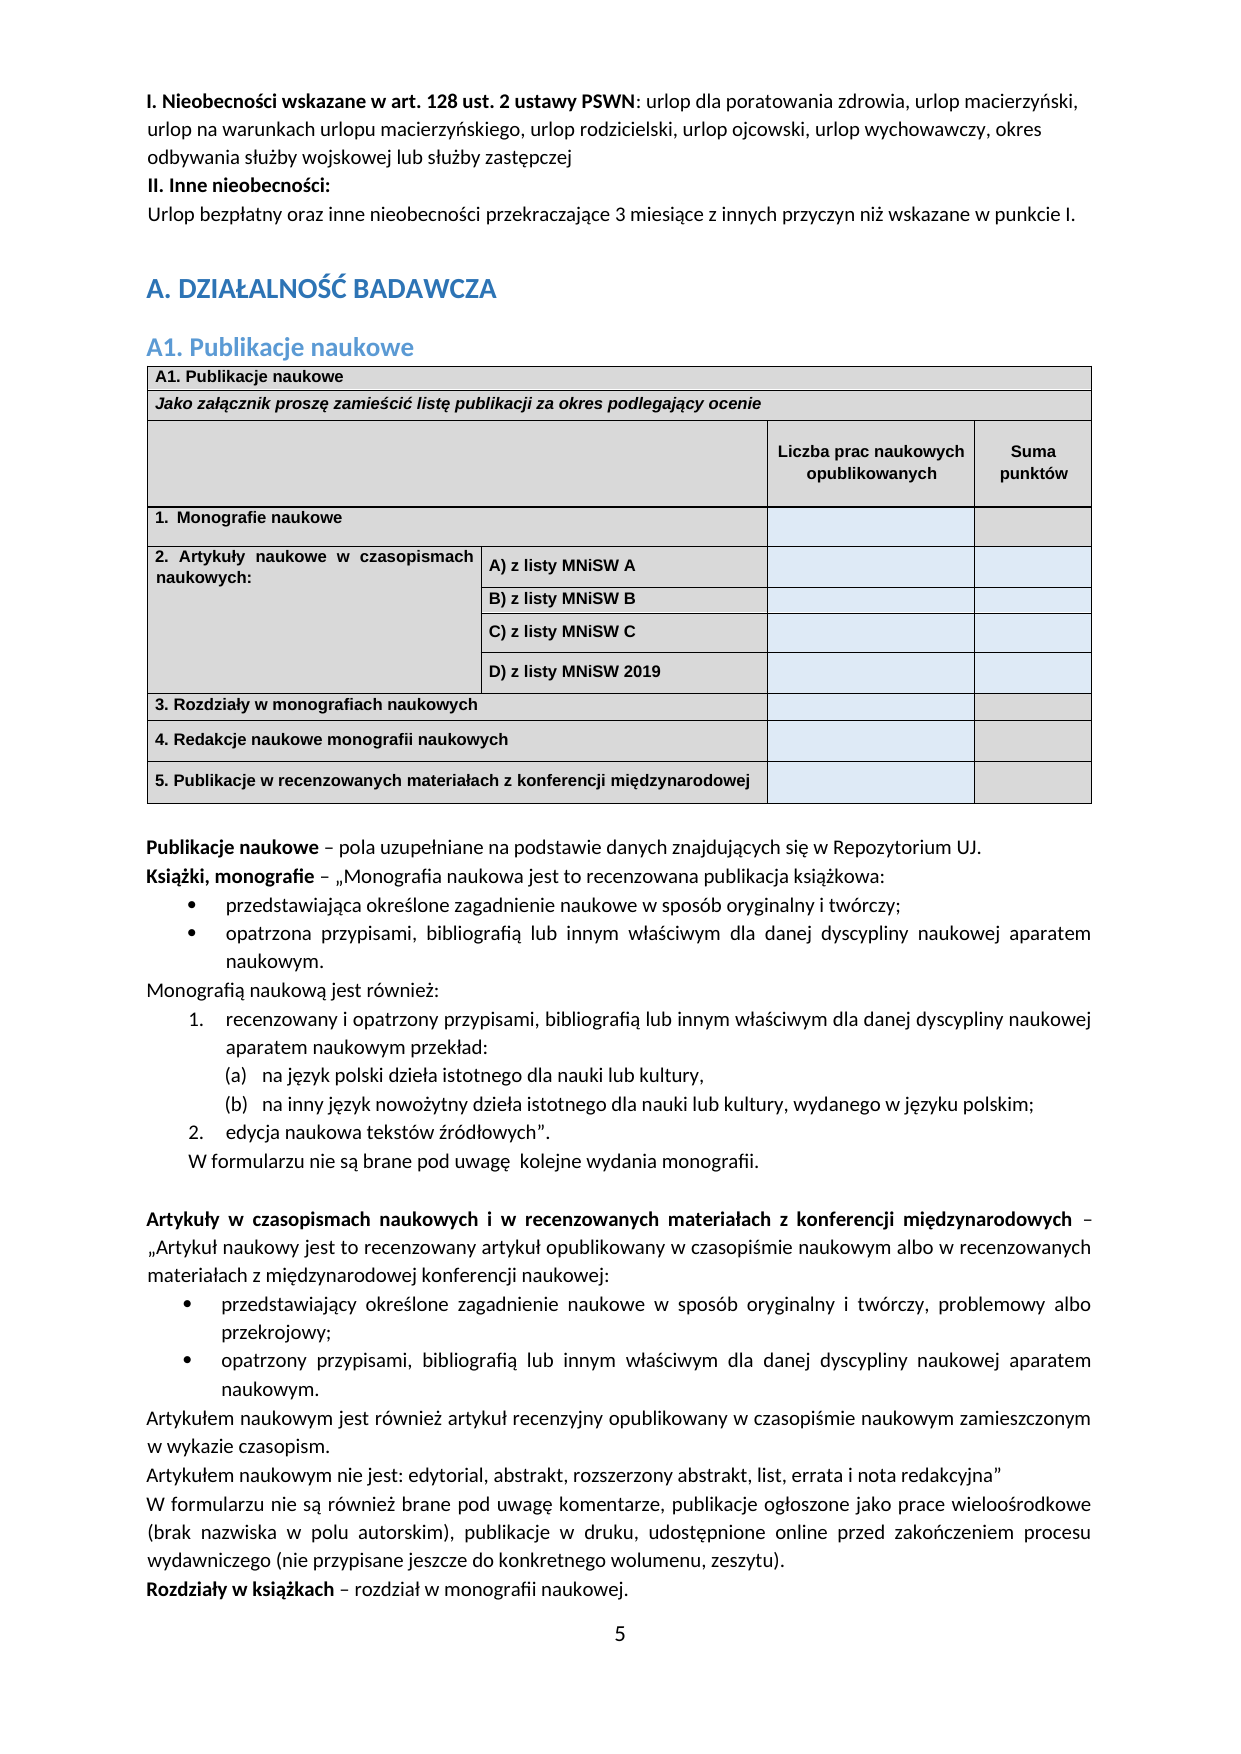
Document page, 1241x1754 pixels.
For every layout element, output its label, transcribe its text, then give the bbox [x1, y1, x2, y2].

table_cell Jako załącznik proszę zamieścić listę publikacji za okres podlegający ocenie [148, 391, 1091, 420]
text Urlop bezpłatny oraz inne nieobecności przekraczające 3 miesiące z innych przyczyn niż wskazane w punkcie I. [147, 201, 1102, 226]
table_cell [768, 762, 974, 803]
table_cell [975, 588, 1091, 612]
table_cell [975, 694, 1091, 720]
table_cell Monografie naukowe [148, 508, 767, 546]
subtitle A. DZIAŁALNOŚĆ BADAWCZA [146, 270, 1102, 305]
table_cell [975, 614, 1091, 652]
table_cell 4. Redakcje naukowe monografii naukowych [148, 721, 767, 761]
table_cell [768, 547, 974, 587]
text Rozdziały w książkach – rozdział w monografii naukowej. [146, 1576, 1093, 1602]
text Książki, monografie – „Monografia naukowa jest to recenzowana publikacja książkowa: [146, 863, 1093, 888]
table_cell [768, 614, 974, 652]
table_cell [768, 653, 974, 693]
text Artykuły w czasopismach naukowych i w recenzowanych materiałach z konferencji międzynarodowych – „Artykuł naukowy jest to recenzowany artykuł opublikowany w czasopiśmie naukowym albo w recenzowanych materiałach z międzynarodowej konferencji naukowej: [146, 1206, 1093, 1288]
list edycja naukowa tekstów źródłowych”. [188, 1119, 1093, 1144]
table_cell [975, 721, 1091, 761]
table_cell [768, 721, 974, 761]
list na język polski dzieła istotnego dla nauki lub kultury, [224, 1063, 1093, 1088]
table_cell [768, 508, 974, 546]
table_cell Liczba prac naukowych opublikowanych [768, 421, 974, 506]
table_cell [975, 547, 1091, 587]
table_cell C) z listy MNiSW C [482, 614, 767, 652]
text Monografią naukową jest również: [146, 977, 1093, 1003]
text Publikacje naukowe – pola uzupełniane na podstawie danych znajdujących się w Repozytorium UJ. [146, 834, 1093, 859]
table_cell A) z listy MNiSW A [482, 547, 767, 587]
list przedstawiający określone zagadnienie naukowe w sposób oryginalny i twórczy, problemowy albo przekrojowy; [183, 1291, 1093, 1345]
text Artykułem naukowym nie jest: edytorial, abstrakt, rozszerzony abstrakt, list, errata i nota redakcyjna” [146, 1462, 1093, 1487]
table_cell 5. Publikacje w recenzowanych materiałach z konferencji międzynarodowej [148, 762, 767, 803]
table_cell 2. Artykuły naukowe w czasopismach naukowych: [148, 547, 481, 693]
text Artykułem naukowym jest również artykuł recenzyjny opublikowany w czasopiśmie naukowym zamieszczonym w wykazie czasopism. [146, 1405, 1093, 1458]
list na inny język nowożytny dzieła istotnego dla nauki lub kultury, wydanego w języku polskim; [224, 1091, 1093, 1116]
list opatrzona przypisami, bibliografią lub innym właściwym dla danej dyscypliny naukowej aparatem naukowym. [188, 920, 1093, 974]
text II. Inne nieobecności: [147, 172, 1102, 198]
table_cell D) z listy MNiSW 2019 [482, 653, 767, 693]
table_cell [148, 421, 767, 506]
list opatrzony przypisami, bibliografią lub innym właściwym dla danej dyscypliny naukowej aparatem naukowym. [183, 1348, 1093, 1401]
text W formularzu nie są również brane pod uwagę komentarze, publikacje ogłoszone jako prace wieloośrodkowe (brak nazwiska w polu autorskim), publikacje w druku, udostępnione online przed zakończeniem procesu wydawniczego (nie przypisane jeszcze do konkretnego wolumenu, zeszytu). [146, 1491, 1093, 1573]
text W formularzu nie są brane pod uwagę kolejne wydania monografii. [188, 1148, 1093, 1173]
list przedstawiająca określone zagadnienie naukowe w sposób oryginalny i twórczy; [188, 892, 1093, 917]
table_header A1. Publikacje naukowe [148, 367, 1091, 389]
table_cell 3. Rozdziały w monografiach naukowych [148, 694, 767, 720]
table_cell [975, 762, 1091, 803]
table_cell [975, 508, 1091, 546]
text I. Nieobecności wskazane w art. 128 ust. 2 ustawy PSWN: urlop dla poratowania zdrowia, urlop macierzyński, urlop na warunkach urlopu macierzyńskiego, urlop rodzicielski, urlop ojcowski, urlop wychowawczy, okres odbywania służby wojskowej lub służby zastępczej [146, 88, 1102, 169]
table_cell [768, 588, 974, 612]
subtitle A1. Publikacje naukowe [146, 330, 1102, 363]
table_cell Suma punktów [975, 421, 1091, 506]
list recenzowany i opatrzony przypisami, bibliografią lub innym właściwym dla danej dyscypliny naukowej aparatem naukowym przekład: [188, 1006, 1093, 1060]
table_cell [975, 653, 1091, 693]
table_cell [768, 694, 974, 720]
table_cell B) z listy MNiSW B [482, 588, 767, 612]
